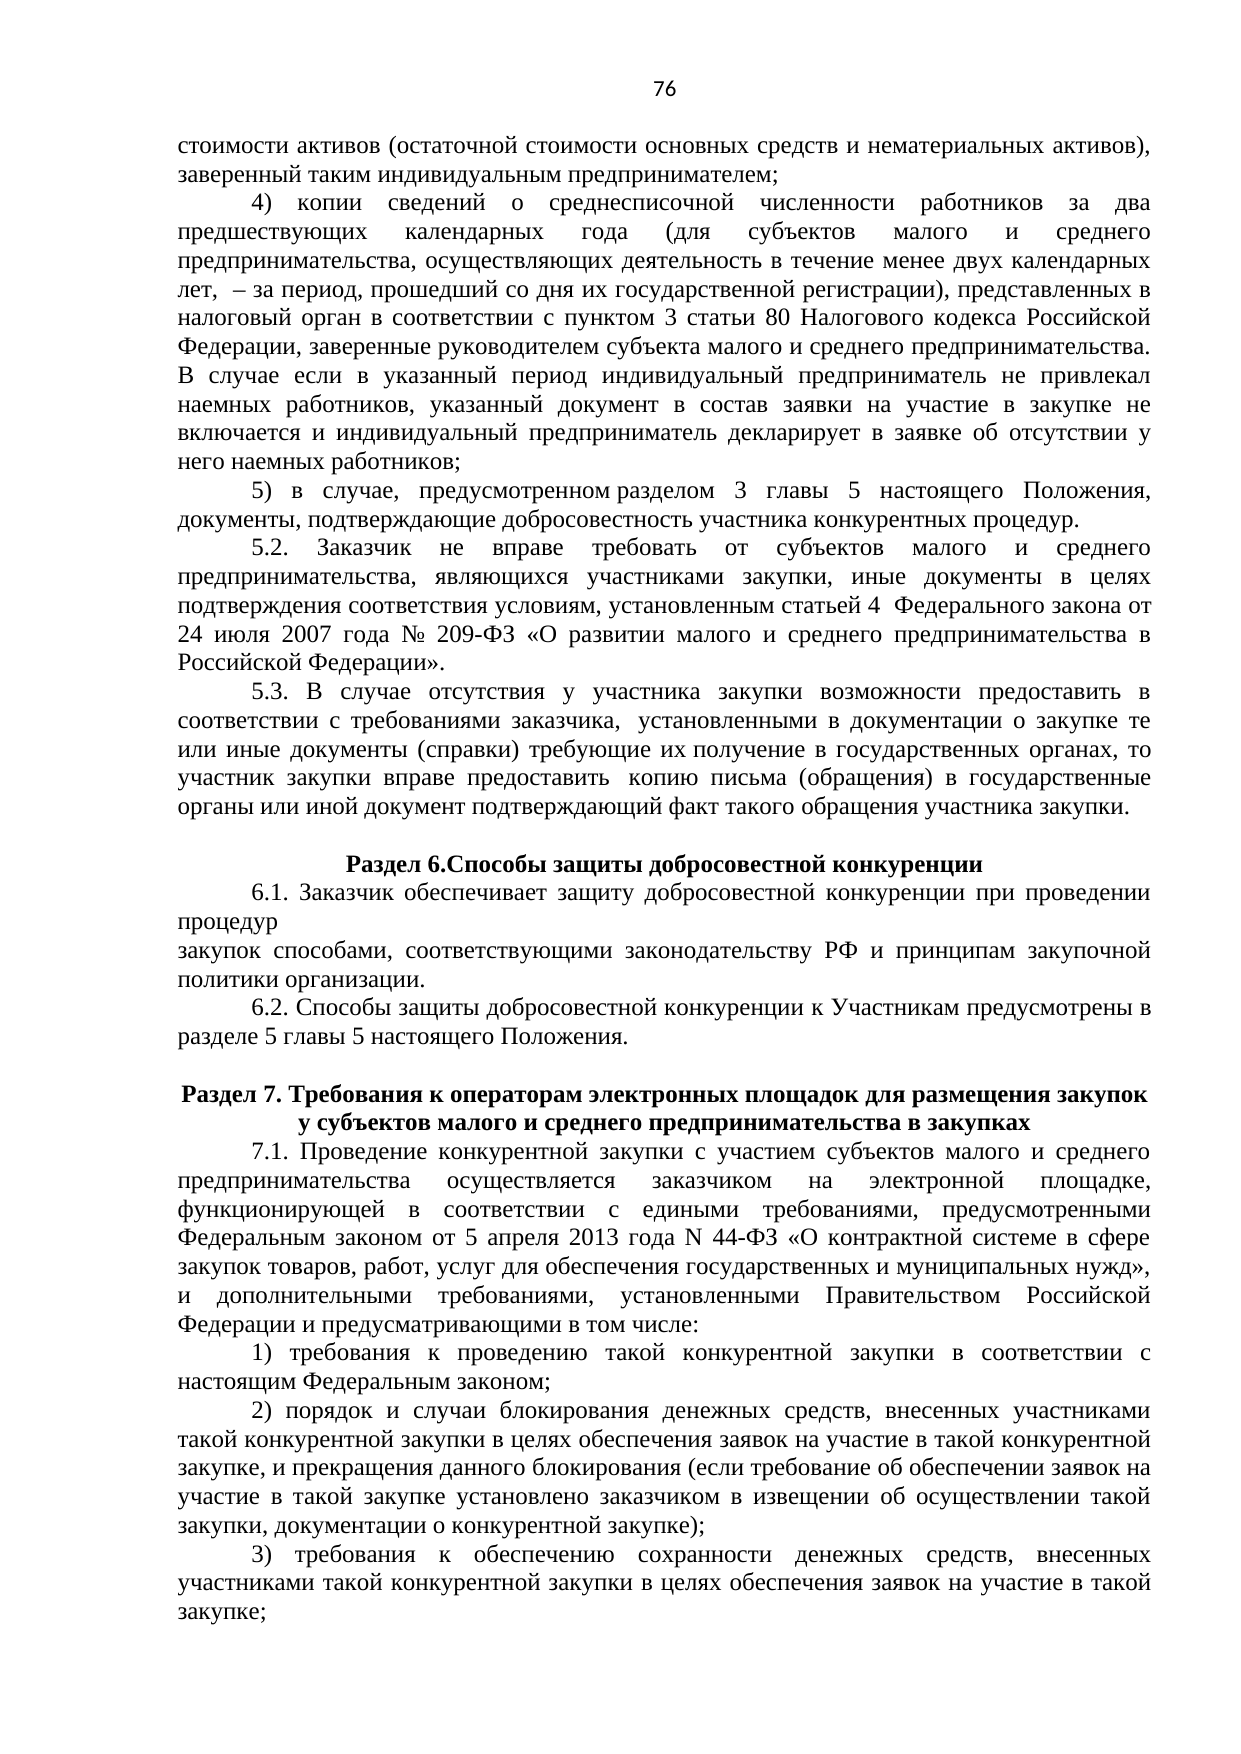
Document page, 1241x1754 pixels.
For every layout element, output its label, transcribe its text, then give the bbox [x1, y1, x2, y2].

text 1) требования к проведению такой конкурентной закупки в соответствии с настоящим Федеральным законом; [177, 1337, 1152, 1395]
text 4) копии сведений о среднесписочной численности работников за два предшествующих календарных года (для субъектов малого и среднего предпринимательства, осуществляющих деятельность в течение менее двух календарных лет, – за период, прошедший со дня их государственной регистрации), представленных в налоговый орган в соответствии с пунктом 3 статьи 80 Налогового кодекса Российской Федерации, заверенные руководителем субъекта малого и среднего предпринимательства. В случае если в указанный период индивидуальный предприниматель не привлекал наемных работников, указанный документ в состав заявки на участие в закупке не включается и индивидуальный предприниматель декларирует в заявке об отсутствии у него наемных работников; [177, 187, 1152, 475]
text 3) требования к обеспечению сохранности денежных средств, внесенных участниками такой конкурентной закупки в целях обеспечения заявок на участие в такой закупке; [177, 1539, 1152, 1625]
text 7.1. Проведение конкурентной закупки с участием субъектов малого и среднего предпринимательства осуществляется заказчиком на электронной площадке, функционирующей в соответствии с едиными требованиями, предусмотренными Федеральным законом от 5 апреля 2013 года N 44-ФЗ «О контрактной системе в сфере закупок товаров, работ, услуг для обеспечения государственных и муниципальных нужд», и дополнительными требованиями, установленными Правительством Российской Федерации и предусматривающими в том числе: [177, 1136, 1152, 1337]
text закупок способами, соответствующими законодательству РФ и принципам закупочной политики организации. [177, 935, 1152, 992]
text 6.1. Заказчик обеспечивает защиту добросовестной конкуренции при проведении процедур [177, 877, 1152, 935]
text 5) в случае, предусмотренном разделом 3 главы 5 настоящего Положения, документы, подтверждающие добросовестность участника конкурентных процедур. [177, 475, 1152, 532]
subtitle Раздел 6.Способы защиты добросовестной конкуренции [177, 849, 1152, 877]
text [177, 130, 1152, 187]
text 2) порядок и случаи блокирования денежных средств, внесенных участниками такой конкурентной закупки в целях обеспечения заявок на участие в такой конкурентной закупке, и прекращения данного блокирования (если требование об обеспечении заявок на участие в такой закупке установлено заказчиком в извещении об осуществлении такой закупки, документации о конкурентной закупке); [177, 1395, 1152, 1539]
text 6.2. Способы защиты добросовестной конкуренции к Участникам предусмотрены в разделе 5 главы 5 настоящего Положения. [177, 992, 1152, 1050]
text 5.3. В случае отсутствия у участника закупки возможности предоставить в соответствии с требованиями заказчика, установленными в документации о закупке те или иные документы (справки) требующие их получение в государственных органах, то участник закупки вправе предоставить копию письма (обращения) в государственные органы или иной документ подтверждающий факт такого обращения участника закупки. [177, 676, 1152, 820]
subtitle Раздел 7. Требования к операторам электронных площадок для размещения закупок у субъектов малого и среднего предпринимательства в закупках [177, 1079, 1152, 1136]
text 5.2. Заказчик не вправе требовать от субъектов малого и среднего предпринимательства, являющихся участниками закупки, иные документы в целях подтверждения соответствия условиям, установленным статьей 4 Федерального закона от 24 июля 2007 года № 209-ФЗ «О развитии малого и среднего предпринимательства в Российской Федерации». [177, 532, 1152, 676]
